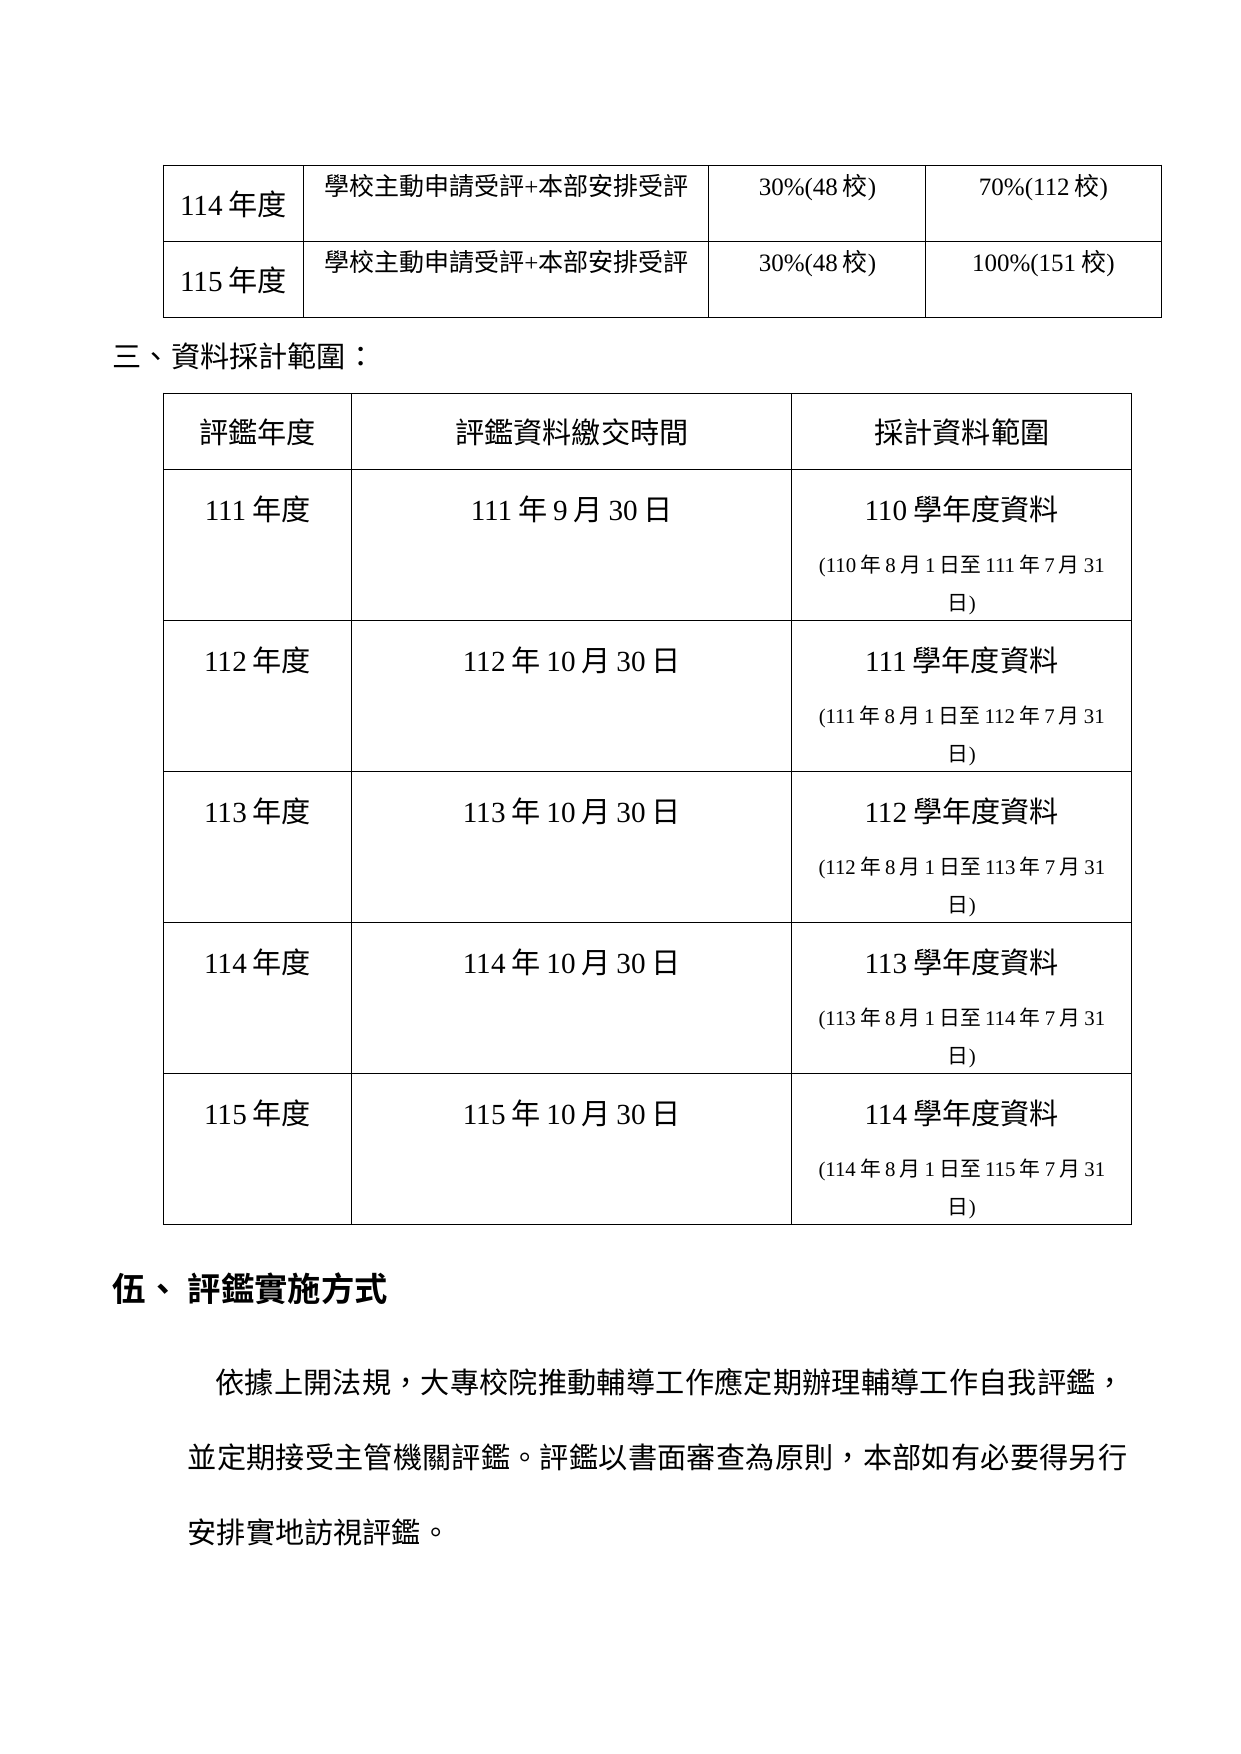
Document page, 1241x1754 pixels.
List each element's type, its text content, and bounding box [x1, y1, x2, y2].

table_cell 112年10月30日 [352, 621, 791, 771]
table_cell 113學年度資料 (113年8月1日至114年7月31日) [792, 923, 1131, 1073]
table_header 評鑑資料繳交時間 [352, 394, 791, 469]
list 評鑑實施方式 [112, 1249, 1128, 1324]
table_cell 112年度 [164, 621, 351, 771]
table_cell 115年度 [164, 242, 303, 317]
table_cell 114年度 [164, 166, 303, 241]
table_cell 114年度 [164, 923, 351, 1073]
table_cell 111學年度資料 (111年8月1日至112年7月31日) [792, 621, 1131, 771]
table_cell 112學年度資料 (112年8月1日至113年7月31日) [792, 772, 1131, 922]
table_cell 70%(112校) [926, 166, 1161, 241]
table_cell 111年9月30日 [352, 470, 791, 620]
table_header 採計資料範圍 [792, 394, 1131, 469]
list 依據上開法規，大專校院推動輔導工作應定期辦理輔導工作自我評鑑，並定期接受主管機關評鑑。評鑑以書面審查為原則，本部如有必要得另行安排實地訪視評鑑。 [187, 1343, 1128, 1568]
table_cell 115年度 [164, 1074, 351, 1224]
table_cell 30%(48校) [709, 242, 925, 317]
table_cell 114學年度資料 (114年8月1日至115年7月31日) [792, 1074, 1131, 1224]
table_cell 110學年度資料 (110年8月1日至111年7月31日) [792, 470, 1131, 620]
table_cell 115年10月30日 [352, 1074, 791, 1224]
table_cell 113年度 [164, 772, 351, 922]
table_cell 100%(151校) [926, 242, 1161, 317]
list 資料採計範圍： [112, 318, 1128, 393]
table_cell 學校主動申請受評+本部安排受評 [304, 166, 708, 241]
table_cell 114年10月30日 [352, 923, 791, 1073]
table_cell 學校主動申請受評+本部安排受評 [304, 242, 708, 317]
table_header 評鑑年度 [164, 394, 351, 469]
table_cell 111年度 [164, 470, 351, 620]
table_cell 30%(48校) [709, 166, 925, 241]
table_cell 113年10月30日 [352, 772, 791, 922]
